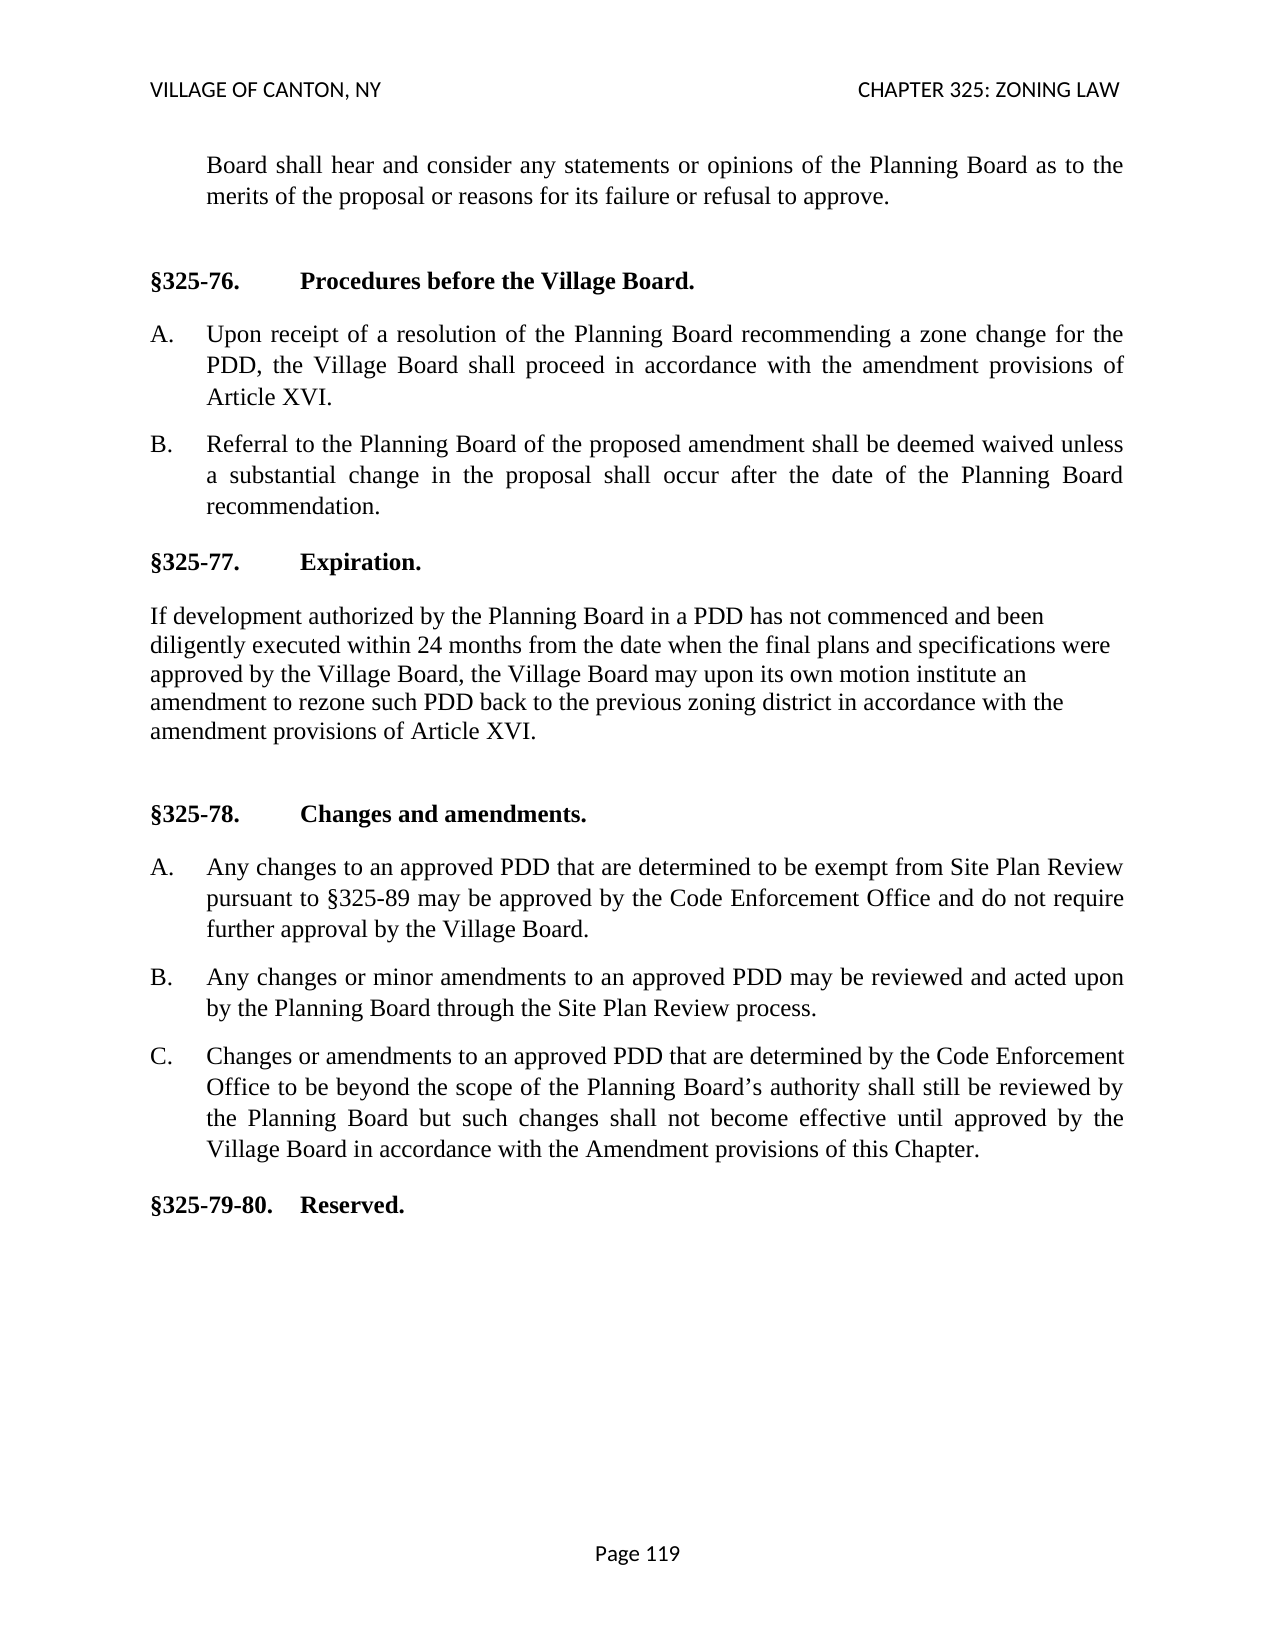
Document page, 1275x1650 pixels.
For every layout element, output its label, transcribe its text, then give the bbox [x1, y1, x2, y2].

text A. Any changes to an approved PDD that are determined to be exempt from Site Plan Review pursuant to §325-89 may be approved by the Code Enforcement Office and do not require further approval by the Village Board. [150, 852, 1125, 943]
text If development authorized by the Planning Board in a PDD has not commenced and been diligently executed within 24 months from the date when the final plans and specifications were approved by the Village Board, the Village Board may upon its own motion institute an amendment to rezone such PDD back to the previous zoning district in accordance with the amendment provisions of Article XVI. [150, 601, 1125, 745]
text §325-77. Expiration. [150, 547, 1125, 576]
text A. Upon receipt of a resolution of the Planning Board recommending a zone change for the PDD, the Village Board shall proceed in accordance with the amendment provisions of Article XVI. [150, 319, 1125, 410]
text C. Changes or amendments to an approved PDD that are determined by the Code Enforcement Office to be beyond the scope of the Planning Board’s authority shall still be reviewed by the Planning Board but such changes shall not become effective until approved by the Village Board in accordance with the Amendment provisions of this Chapter. [150, 1041, 1125, 1163]
text §325-78. Changes and amendments. [150, 799, 1125, 827]
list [150, 150, 1125, 210]
text B. Any changes or minor amendments to an approved PDD may be reviewed and acted upon by the Planning Board through the Site Plan Review process. [150, 962, 1125, 1022]
text §325-79-80. Reserved. [150, 1190, 1125, 1219]
text §325-76. Procedures before the Village Board. [150, 266, 1125, 294]
text B. Referral to the Planning Board of the proposed amendment shall be deemed waived unless a substantial change in the proposal shall occur after the date of the Planning Board recommendation. [150, 429, 1125, 520]
